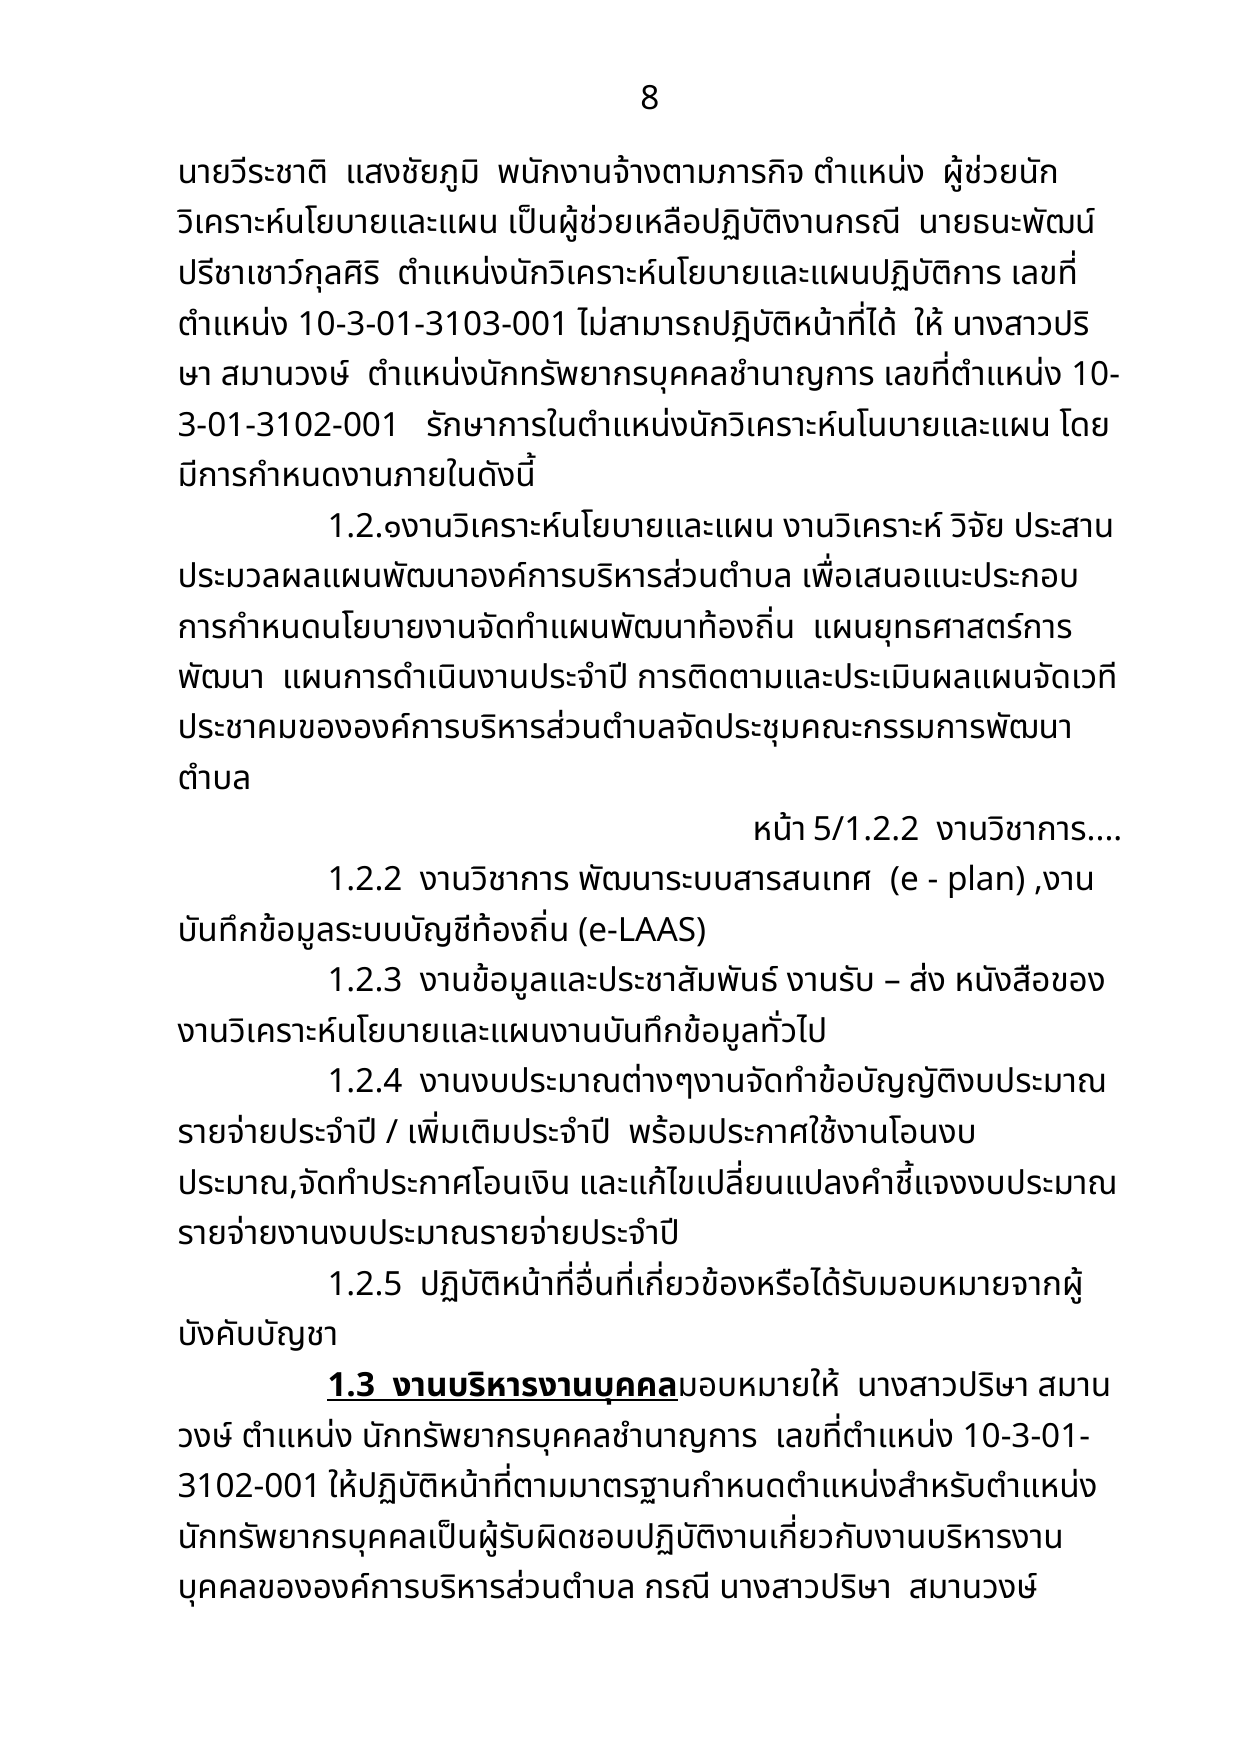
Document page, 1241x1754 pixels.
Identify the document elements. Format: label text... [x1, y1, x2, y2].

text 1.2.๑งานวิเคราะห์นโยบายและแผน งานวิเคราะห์ วิจัย ประสาน ประมวลผลแผนพัฒนาองค์การบริหารส่วนตำบล เพื่อเสนอแนะประกอบการกำหนดนโยบายงานจัดทำแผนพัฒนาท้องถิ่น แผนยุทธศาสตร์การพัฒนา แผนการดำเนินงานประจำปี การติดตามและประเมินผลแผนจัดเวทีประชาคมขององค์การบริหารส่วนตำบลจัดประชุมคณะกรรมการพัฒนาตำบล [177, 502, 1122, 804]
text 1.2.2 งานวิชาการ พัฒนาระบบสารสนเทศ (e - plan) ,งานบันทึกข้อมูลระบบบัญชีท้องถิ่น (e-LAAS) [177, 855, 1122, 956]
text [177, 1361, 1122, 1613]
text 1.2.4 งานงบประมาณต่างๆงานจัดทำข้อบัญญัติงบประมาณรายจ่ายประจำปี / เพิ่มเติมประจำปี พร้อมประกาศใช้งานโอนงบประมาณ,จัดทำประกาศโอนเงิน และแก้ไขเปลี่ยนแปลงคำชี้แจงงบประมาณรายจ่ายงานงบประมาณรายจ่ายประจำปี [177, 1057, 1122, 1259]
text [177, 148, 1122, 502]
text หน้า5/1.2.2 งานวิชาการ.... [177, 804, 1122, 855]
text 1.2.3 งานข้อมูลและประชาสัมพันธ์ งานรับ – ส่ง หนังสือของงานวิเคราะห์นโยบายและแผนงานบันทึกข้อมูลทั่วไป [177, 956, 1122, 1057]
text 1.2.5 ปฏิบัติหน้าที่อื่นที่เกี่ยวข้องหรือได้รับมอบหมายจากผู้บังคับบัญชา [177, 1259, 1122, 1361]
